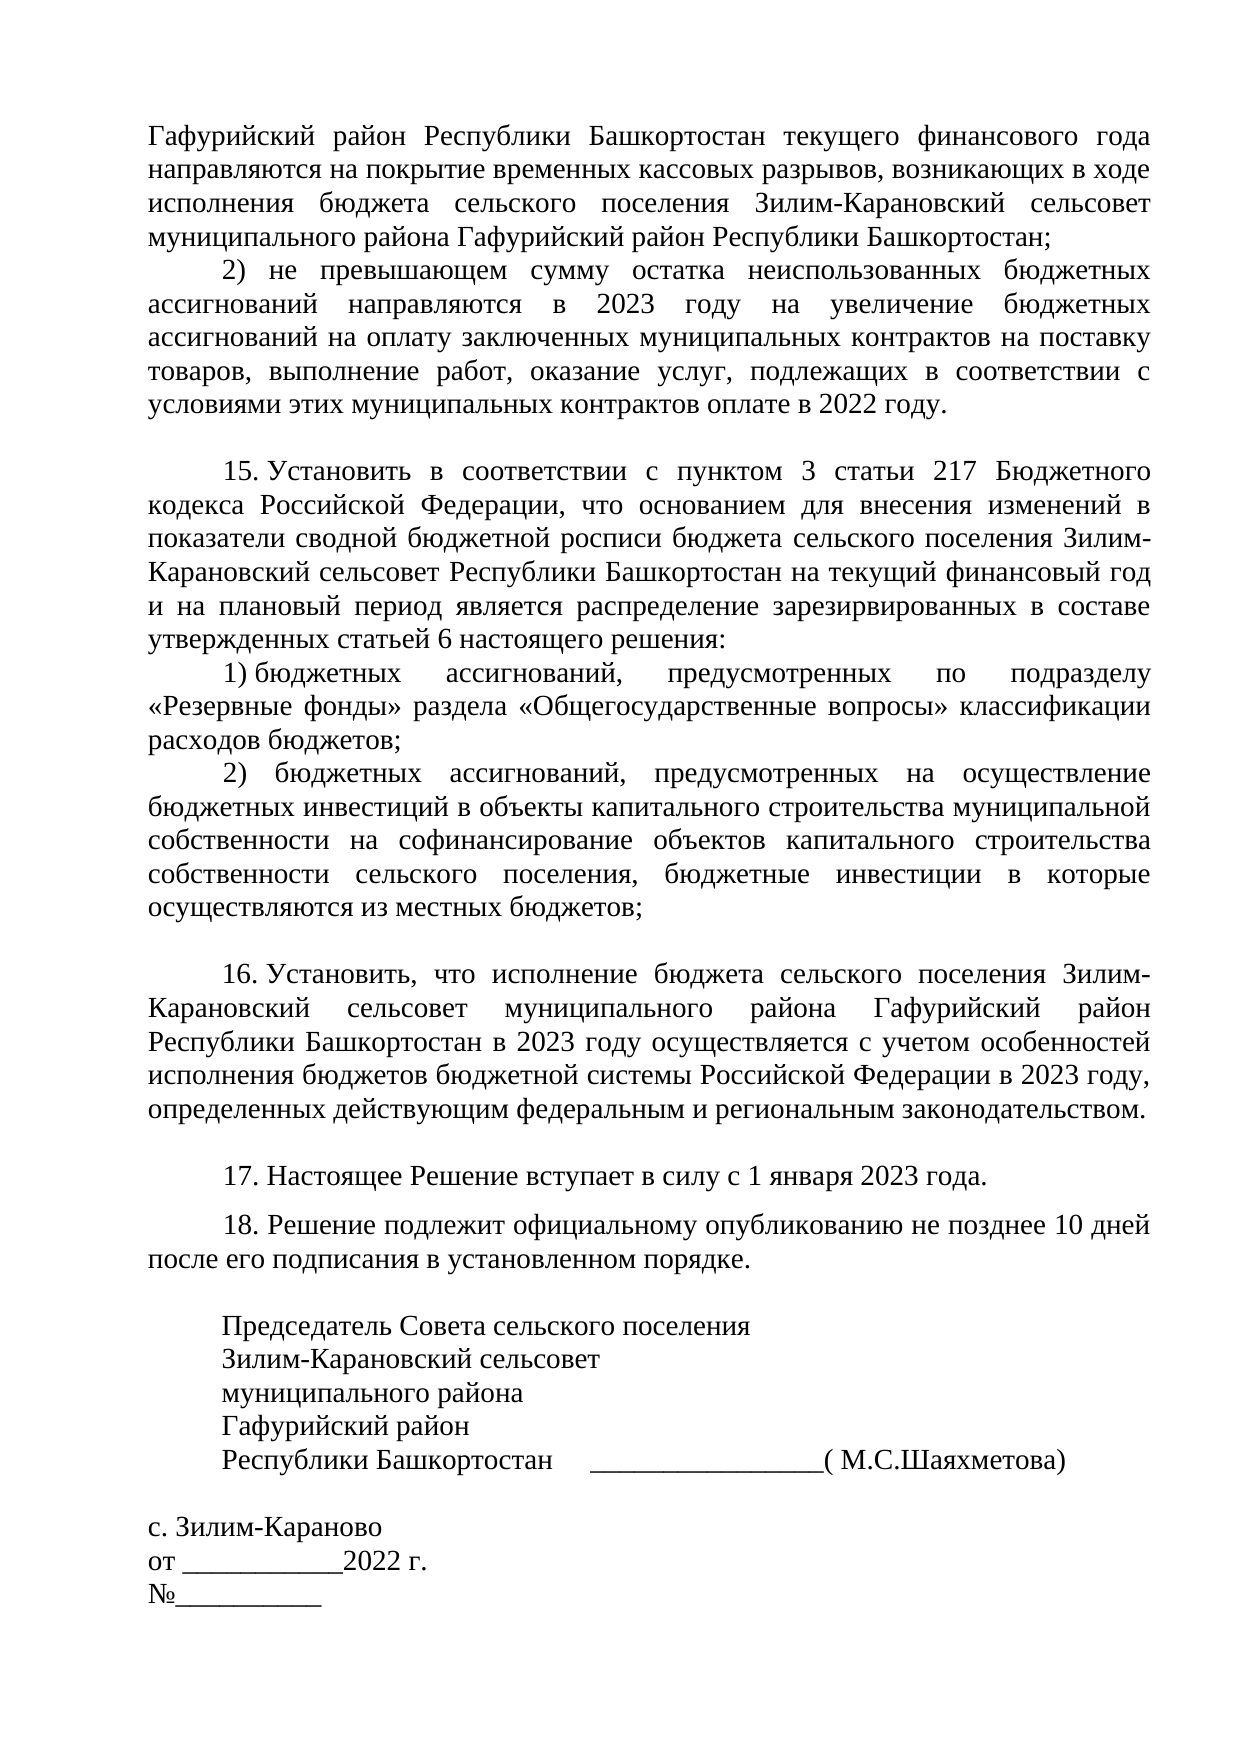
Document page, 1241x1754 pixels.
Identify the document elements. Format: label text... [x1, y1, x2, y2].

text 1) бюджетных ассигнований, предусмотренных по подразделу «Резервные фонды» раздела «Общегосударственные вопросы» классификации расходов бюджетов; [148, 655, 1152, 755]
text 17. Настоящее Решение вступает в силу с 1 января 2023 года. [148, 1158, 1152, 1191]
text Республики Башкортостан ________________( М.С.Шаяхметова) [148, 1442, 1142, 1509]
text Гафурийский район [148, 1408, 1142, 1442]
text от ___________2022 г. [148, 1543, 1142, 1576]
text 15. Установить в соответствии с пунктом 3 статьи 217 Бюджетного кодекса Российской Федерации, что основанием для внесения изменений в показатели сводной бюджетной росписи бюджета сельского поселения Зилим-Карановский сельсовет Республики Башкортостан на текущий финансовый год и на плановый период является распределение зарезирвированных в составе утвержденных статьей 6 настоящего решения: [148, 453, 1152, 655]
text №__________ [148, 1576, 1142, 1610]
text Председатель Совета сельского поселения [148, 1308, 1142, 1341]
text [148, 118, 1152, 252]
text 2) не превышающем сумму остатка неиспользованных бюджетных ассигнований направляются в 2023 году на увеличение бюджетных ассигнований на оплату заключенных муниципальных контрактов на поставку товаров, выполнение работ, оказание услуг, подлежащих в соответствии с условиями этих муниципальных контрактов оплате в 2022 году. [148, 252, 1152, 420]
text 18. Решение подлежит официальному опубликованию не позднее 10 дней после его подписания в установленном порядке. [148, 1207, 1152, 1274]
text с. Зилим-Караново [148, 1509, 1142, 1543]
text муниципального района [148, 1375, 1142, 1408]
text 2) бюджетных ассигнований, предусмотренных на осуществление бюджетных инвестиций в объекты капитального строительства муниципальной собственности на софинансирование объектов капитального строительства собственности сельского поселения, бюджетные инвестиции в которые осуществляются из местных бюджетов; [148, 755, 1152, 923]
text 16. Установить, что исполнение бюджета сельского поселения Зилим-Карановский сельсовет муниципального района Гафурийский район Республики Башкортостан в 2023 году осуществляется с учетом особенностей исполнения бюджетов бюджетной системы Российской Федерации в 2023 году, определенных действующим федеральным и региональным законодательством. [148, 957, 1152, 1124]
text Зилим-Карановский сельсовет [148, 1341, 1142, 1375]
